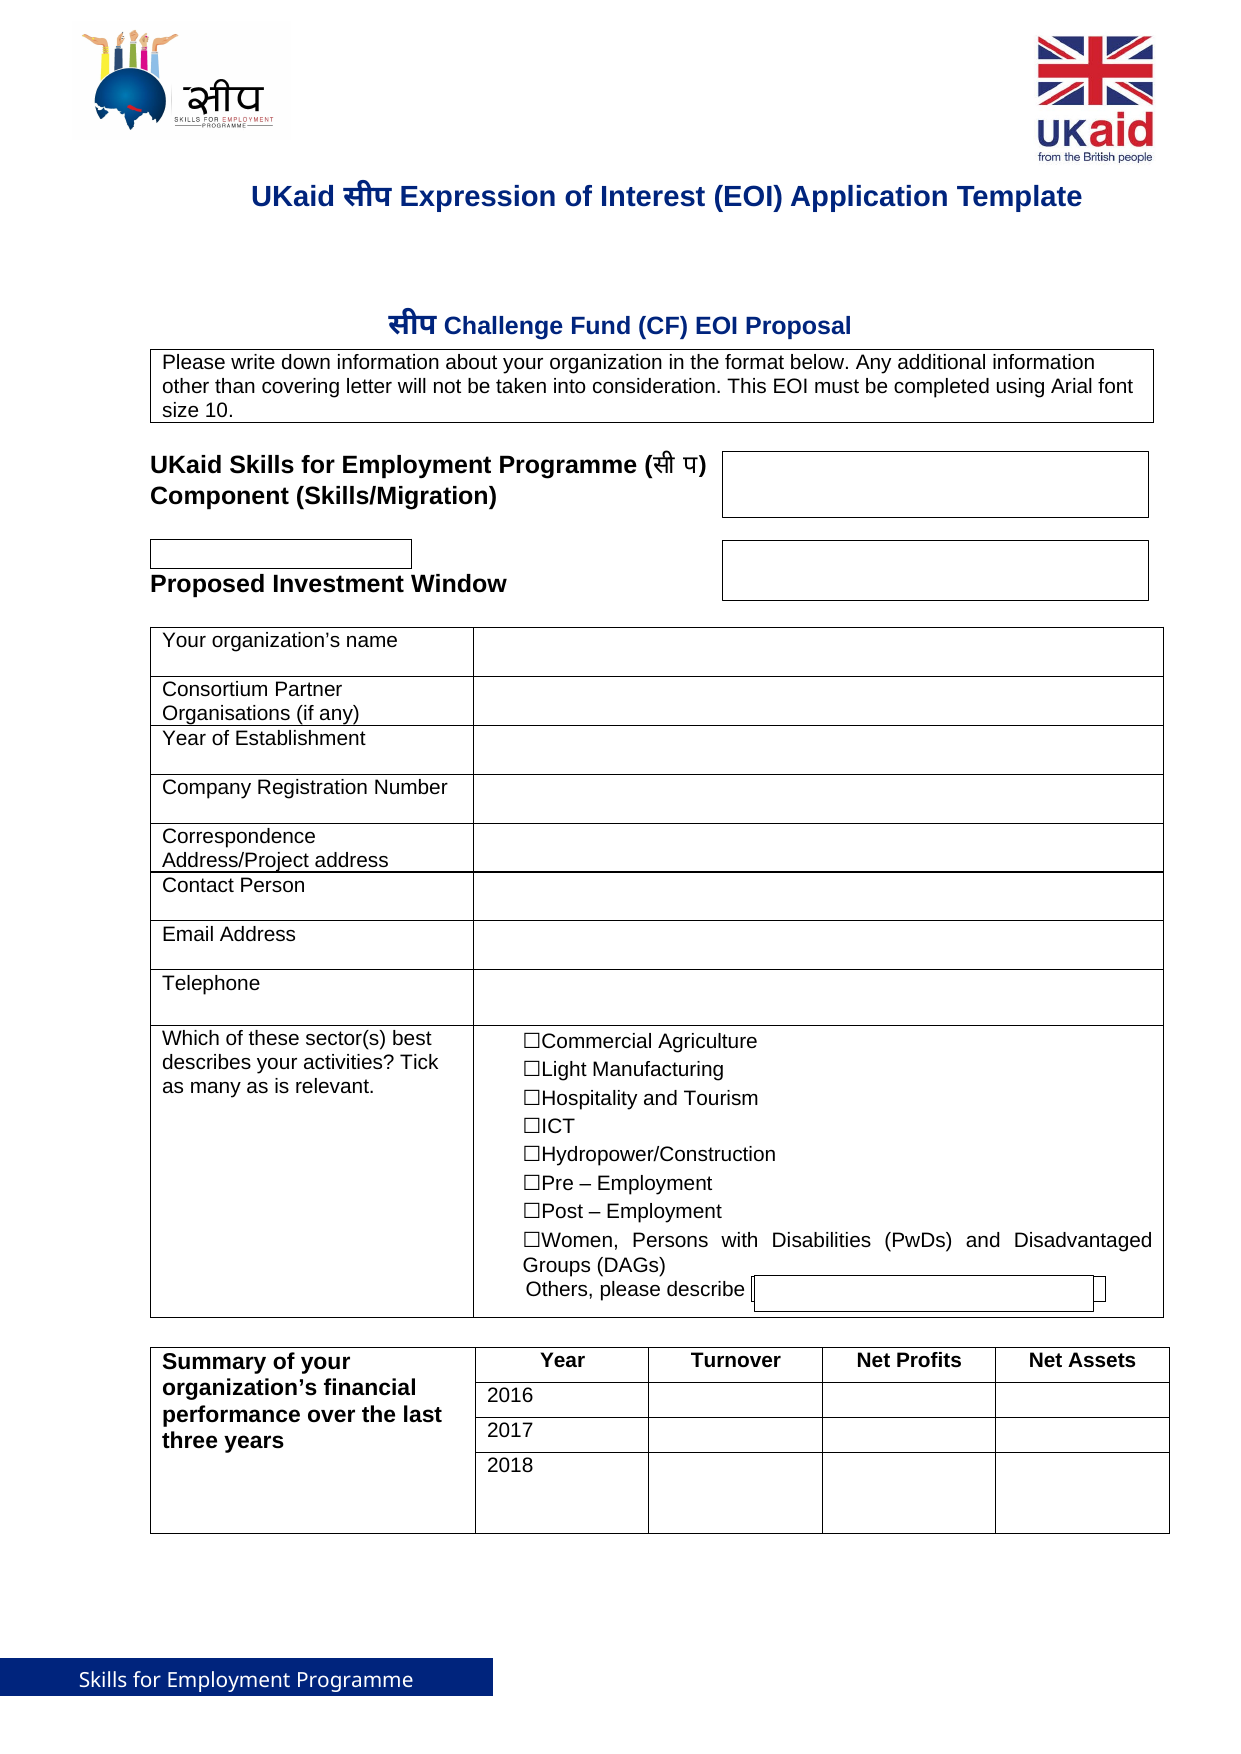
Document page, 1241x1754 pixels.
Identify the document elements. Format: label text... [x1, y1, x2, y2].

subtitle UKaid सीप Expression of Interest (EOI) Application Template [150, 175, 1090, 215]
table_header Summary of your organization’s financial performance over the last three years [151, 1348, 475, 1533]
table_cell 2018 [476, 1453, 648, 1533]
table_header Year [476, 1348, 648, 1382]
table_cell Email Address [151, 921, 473, 969]
table_cell Consortium Partner Organisations (if any) [151, 677, 473, 724]
table_cell [474, 970, 1163, 1025]
table_header Your organization’s name [151, 628, 473, 676]
table_cell [474, 873, 1163, 920]
table_cell Year of Establishment [151, 726, 473, 773]
text UKaid Skills for Employment Programme (सीप) [150, 447, 1090, 481]
table_cell [474, 921, 1163, 969]
table_header Please write down information about your organization in the format below. Any additional information other than covering letter will not be taken into consideration. This EOI must be completed using Arial font size 10. [151, 350, 1153, 422]
table_cell [474, 775, 1163, 822]
table_cell [649, 1383, 822, 1417]
table_cell 2017 [476, 1418, 648, 1452]
table_cell [474, 677, 1163, 724]
table_header Net Assets [996, 1348, 1169, 1382]
table_cell [823, 1418, 995, 1452]
table_header Net Profits [823, 1348, 995, 1382]
table_cell Which of these sector(s) best describes your activities? Tick as many as is relevant. [151, 1026, 473, 1317]
text Component (Skills/Migration) [150, 481, 722, 510]
table_cell [474, 726, 1163, 773]
table_cell [823, 1383, 995, 1417]
table_cell [649, 1453, 822, 1533]
picture [1032, 29, 1162, 172]
table_header Turnover [649, 1348, 822, 1382]
table_cell [996, 1453, 1169, 1533]
table_header [474, 628, 1163, 676]
table_cell Telephone [151, 970, 473, 1025]
table_cell 2016 [476, 1383, 648, 1417]
table_cell [996, 1418, 1169, 1452]
table_cell Company Registration Number [151, 775, 473, 822]
text Proposed Investment Window [150, 569, 722, 598]
table_cell [823, 1453, 995, 1533]
table_cell Contact Person [151, 873, 473, 920]
table_cell Commercial Agriculture Light Manufacturing Hospitality and Tourism ICT Hydropower/Construction Pre – Employment Post – Employment Women, Persons with Disabilities (PwDs) and Disadvantaged Groups (DAGs) Others, please describe [474, 1026, 1163, 1317]
table_cell [996, 1383, 1169, 1417]
table_cell [474, 824, 1163, 871]
subtitle सीप Challenge Fund (CF) EOI Proposal [150, 303, 1090, 343]
table_cell Correspondence Address/Project address [151, 824, 473, 871]
picture [72, 21, 291, 140]
table_cell [649, 1418, 822, 1452]
